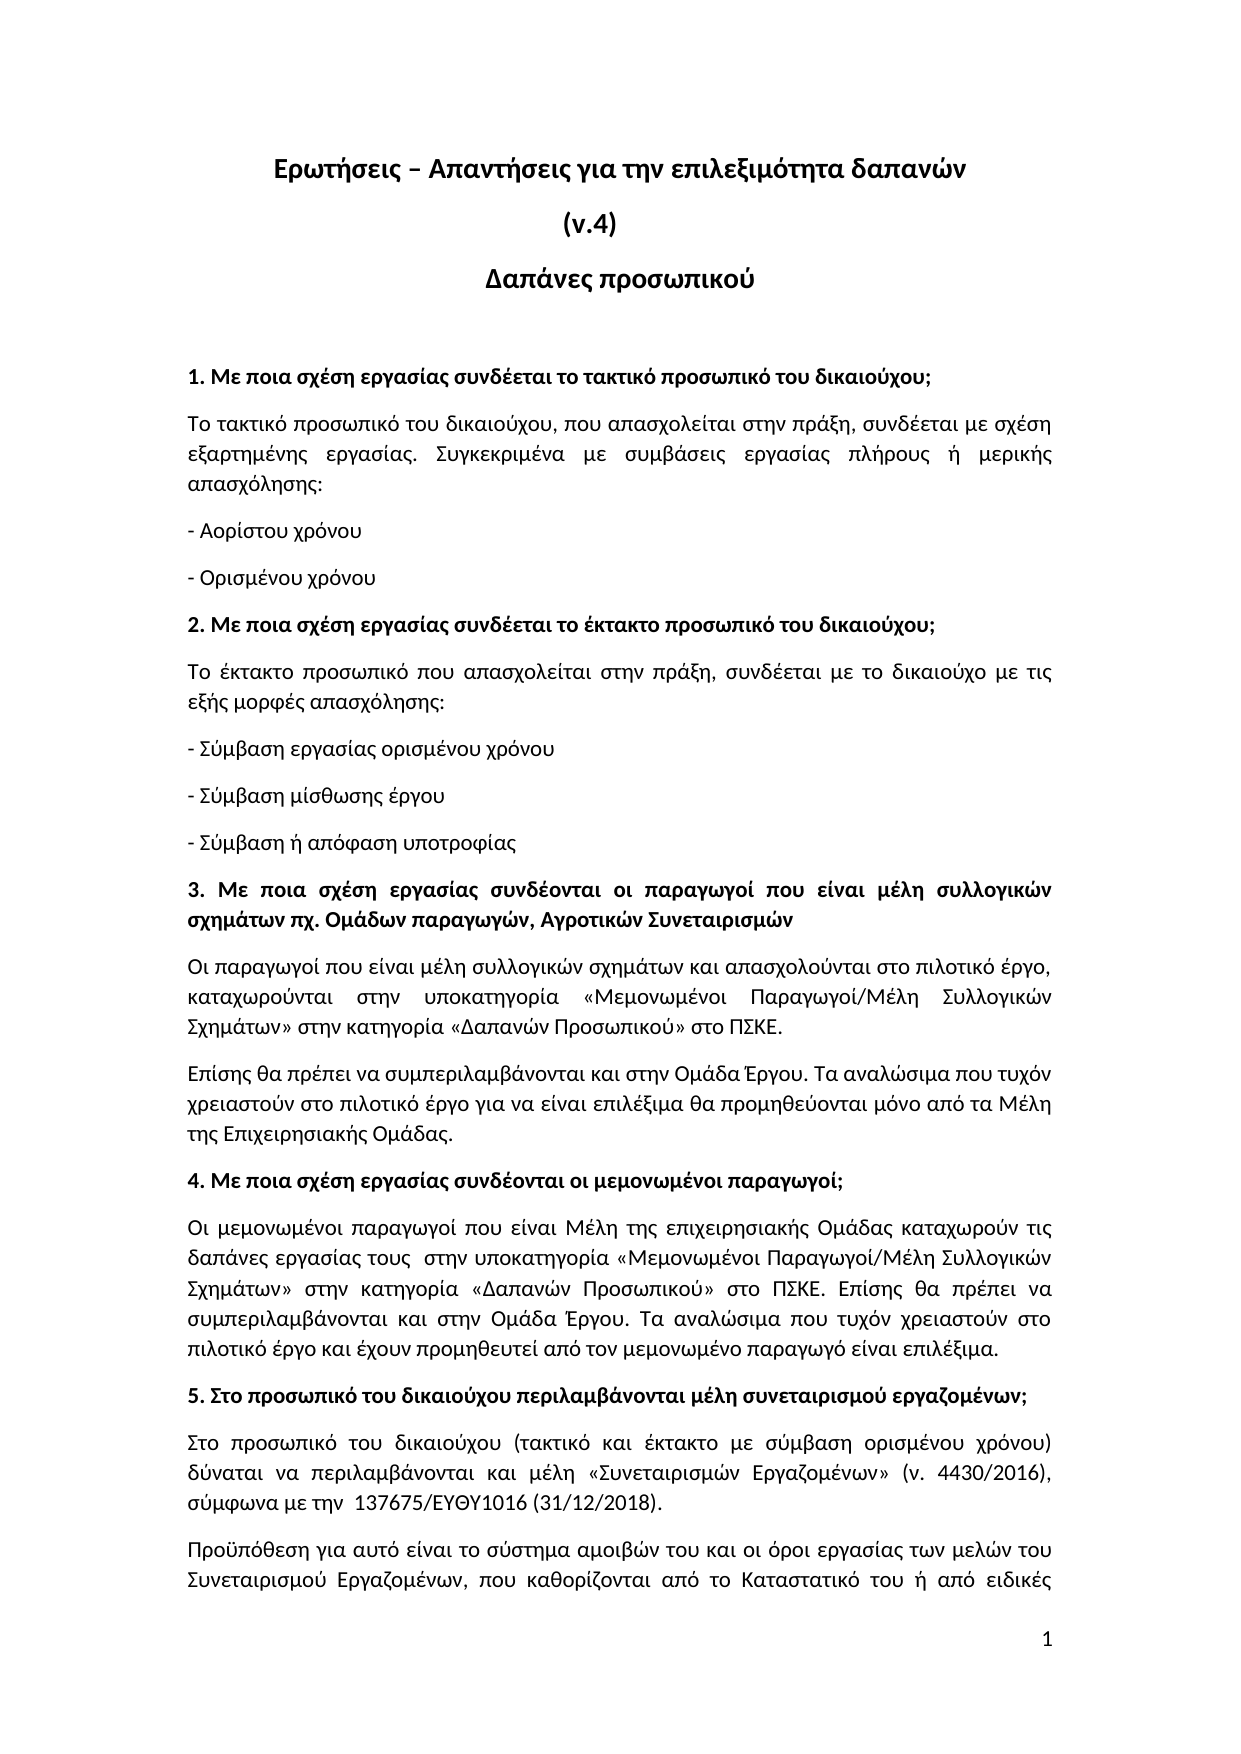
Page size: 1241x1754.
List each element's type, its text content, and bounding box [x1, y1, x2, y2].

text - Αορίστου χρόνου [187, 516, 1053, 544]
text Το έκτακτο προσωπικό που απασχολείται στην πράξη, συνδέεται με το δικαιούχο με τις εξής μορφές απασχόλησης: [187, 657, 1053, 715]
text Οι παραγωγοί που είναι μέλη συλλογικών σχημάτων και απασχολούνται στο πιλοτικό έργο, καταχωρούνται στην υποκατηγορία «Μεμονωμένοι Παραγωγοί/Μέλη Συλλογικών Σχημάτων» στην κατηγορία «Δαπανών Προσωπικού» στο ΠΣΚΕ. [187, 952, 1053, 1040]
text Δαπάνες προσωπικού [187, 260, 1053, 296]
text 5. Στο προσωπικό του δικαιούχου περιλαμβάνονται μέλη συνεταιρισμού εργαζομένων; [187, 1381, 1053, 1409]
text Ερωτήσεις – Απαντήσεις για την επιλεξιμότητα δαπανών [187, 150, 1053, 186]
text - Σύμβαση μίσθωσης έργου [187, 781, 1053, 809]
text 4. Με ποια σχέση εργασίας συνδέονται οι μεμονωμένοι παραγωγοί; [187, 1166, 1053, 1194]
text Οι μεμονωμένοι παραγωγοί που είναι Μέλη της επιχειρησιακής Ομάδας καταχωρούν τις δαπάνες εργασίας τους στην υποκατηγορία «Μεμονωμένοι Παραγωγοί/Μέλη Συλλογικών Σχημάτων» στην κατηγορία «Δαπανών Προσωπικού» στο ΠΣΚΕ. Επίσης θα πρέπει να συμπεριλαμβάνονται και στην Ομάδα Έργου. Τα αναλώσιμα που τυχόν χρειαστούν στο πιλοτικό έργο και έχουν προμηθευτεί από τον μεμονωμένο παραγωγό είναι επιλέξιμα. [187, 1213, 1053, 1362]
text 2. Με ποια σχέση εργασίας συνδέεται το έκτακτο προσωπικό του δικαιούχου; [187, 610, 1053, 638]
text Στο προσωπικό του δικαιούχου (τακτικό και έκτακτο με σύμβαση ορισμένου χρόνου) δύναται να περιλαμβάνονται και μέλη «Συνεταιρισμών Εργαζομένων» (ν. 4430/2016), σύμφωνα με την 137675/ΕΥΘΥ1016 (31/12/2018). [187, 1428, 1053, 1516]
text Επίσης θα πρέπει να συμπεριλαμβάνονται και στην Ομάδα Έργου. Τα αναλώσιμα που τυχόν χρειαστούν στο πιλοτικό έργο για να είναι επιλέξιμα θα προμηθεύονται μόνο από τα Μέλη της Επιχειρησιακής Ομάδας. [187, 1059, 1053, 1147]
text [187, 1535, 1053, 1593]
text Το τακτικό προσωπικό του δικαιούχου, που απασχολείται στην πράξη, συνδέεται με σχέση εξαρτημένης εργασίας. Συγκεκριμένα με συμβάσεις εργασίας πλήρους ή μερικής απασχόλησης: [187, 409, 1053, 497]
text - Σύμβαση ή απόφαση υποτροφίας [187, 828, 1053, 856]
text - Ορισμένου χρόνου [187, 563, 1053, 591]
text (v.4) [187, 205, 1053, 241]
text - Σύμβαση εργασίας ορισμένου χρόνου [187, 734, 1053, 762]
text 3. Με ποια σχέση εργασίας συνδέονται οι παραγωγοί που είναι μέλη συλλογικών σχημάτων πχ. Ομάδων παραγωγών, Αγροτικών Συνεταιρισμών [187, 875, 1053, 933]
text 1. Με ποια σχέση εργασίας συνδέεται το τακτικό προσωπικό του δικαιούχου; [187, 362, 1053, 390]
